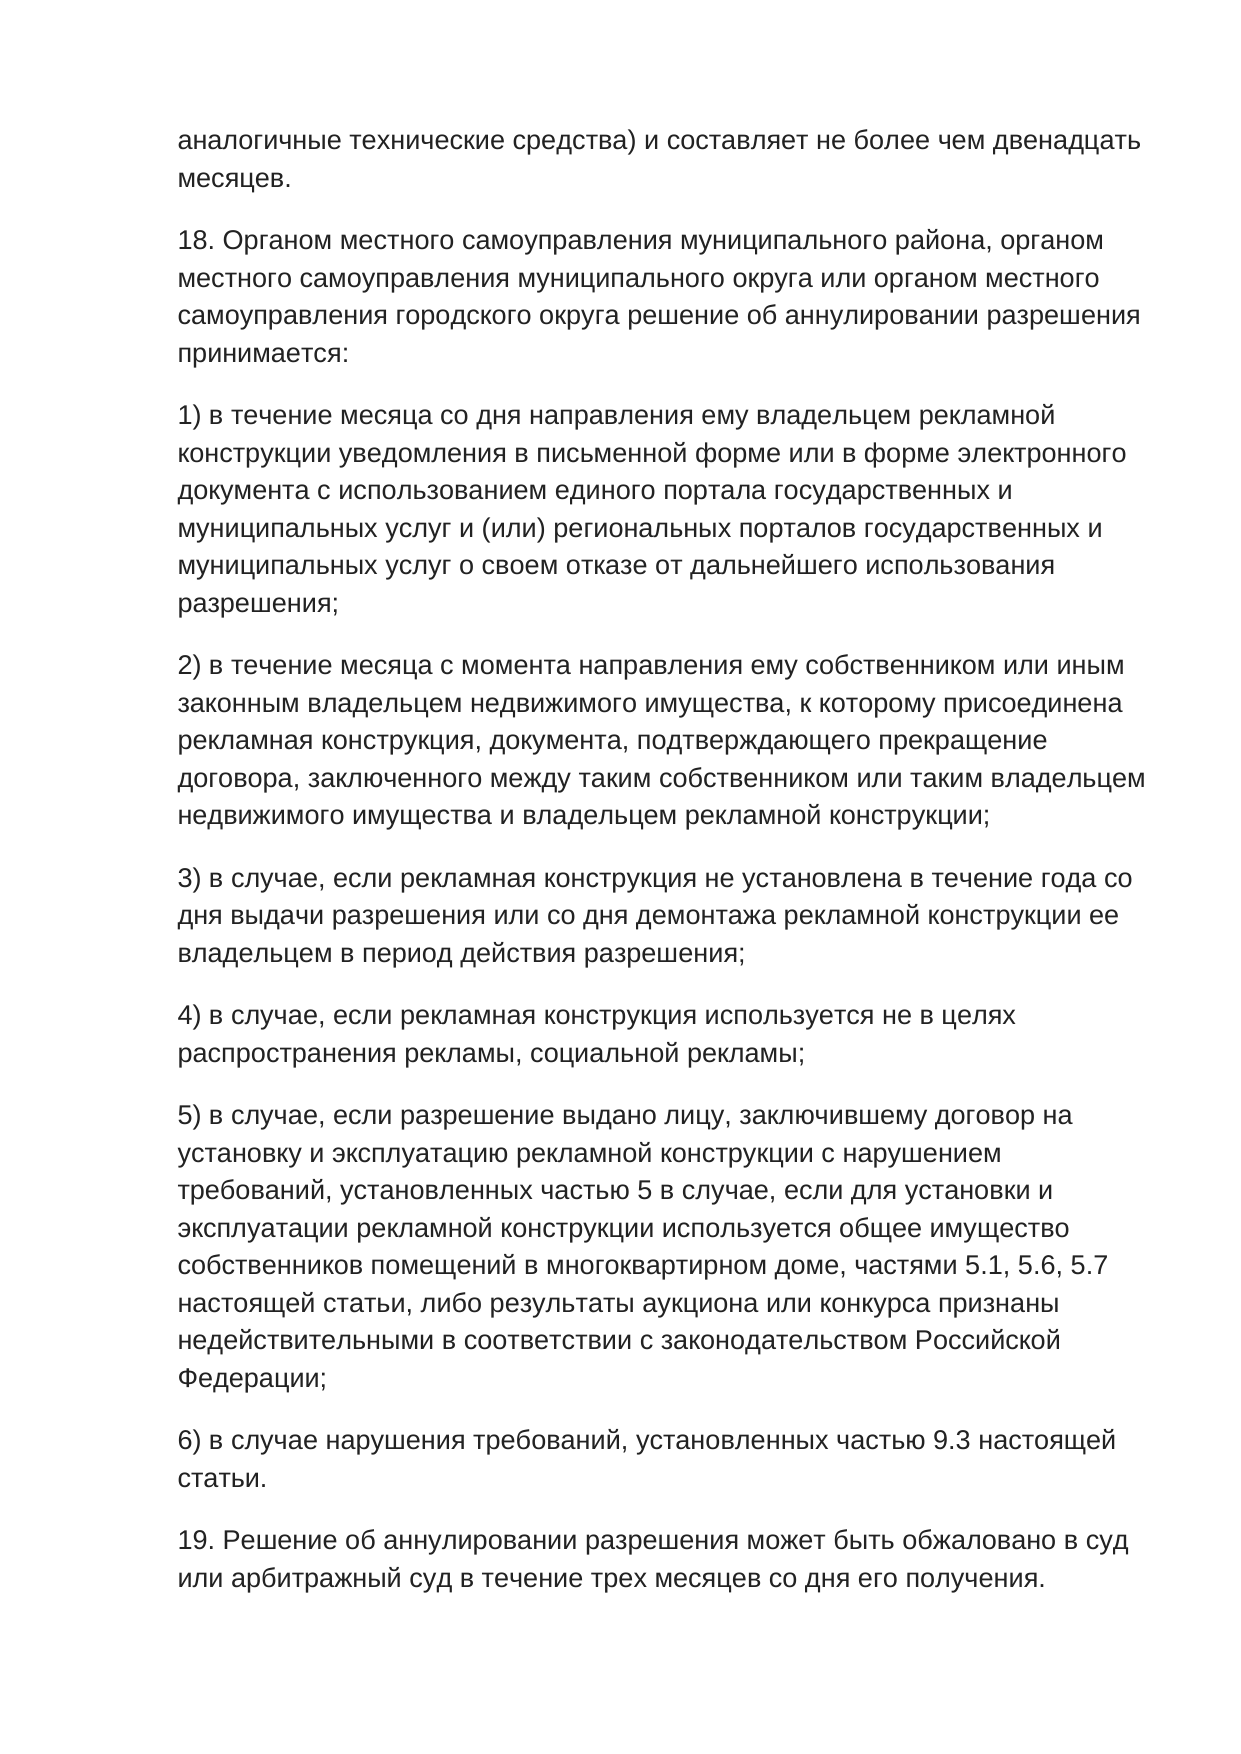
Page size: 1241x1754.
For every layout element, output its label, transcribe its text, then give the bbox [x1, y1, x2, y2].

text 19. Решение об аннулировании разрешения может быть обжаловано в суд или арбитражный суд в течение трех месяцев со дня его получения. [177, 1518, 1152, 1593]
text 4) в случае, если рекламная конструкция используется не в целях распространения рекламы, социальной рекламы; [177, 993, 1152, 1068]
text 18. Органом местного самоуправления муниципального района, органом местного самоуправления муниципального округа или органом местного самоуправления городского округа решение об аннулировании разрешения принимается: [177, 218, 1152, 368]
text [177, 118, 1152, 193]
text 2) в течение месяца с момента направления ему собственником или иным законным владельцем недвижимого имущества, к которому присоединена рекламная конструкция, документа, подтверждающего прекращение договора, заключенного между таким собственником или таким владельцем недвижимого имущества и владельцем рекламной конструкции; [177, 643, 1152, 831]
text 1) в течение месяца со дня направления ему владельцем рекламной конструкции уведомления в письменной форме или в форме электронного документа с использованием единого портала государственных и муниципальных услуг и (или) региональных порталов государственных и муниципальных услуг о своем отказе от дальнейшего использования разрешения; [177, 393, 1152, 618]
text 6) в случае нарушения требований, установленных частью 9.3 настоящей статьи. [177, 1418, 1152, 1493]
text 3) в случае, если рекламная конструкция не установлена в течение года со дня выдачи разрешения или со дня демонтажа рекламной конструкции ее владельцем в период действия разрешения; [177, 856, 1152, 968]
text 5) в случае, если разрешение выдано лицу, заключившему договор на установку и эксплуатацию рекламной конструкции с нарушением требований, установленных частью 5 в случае, если для установки и эксплуатации рекламной конструкции используется общее имущество собственников помещений в многоквартирном доме, частями 5.1, 5.6, 5.7 настоящей статьи, либо результаты аукциона или конкурса признаны недействительными в соответствии с законодательством Российской Федерации; [177, 1093, 1152, 1393]
